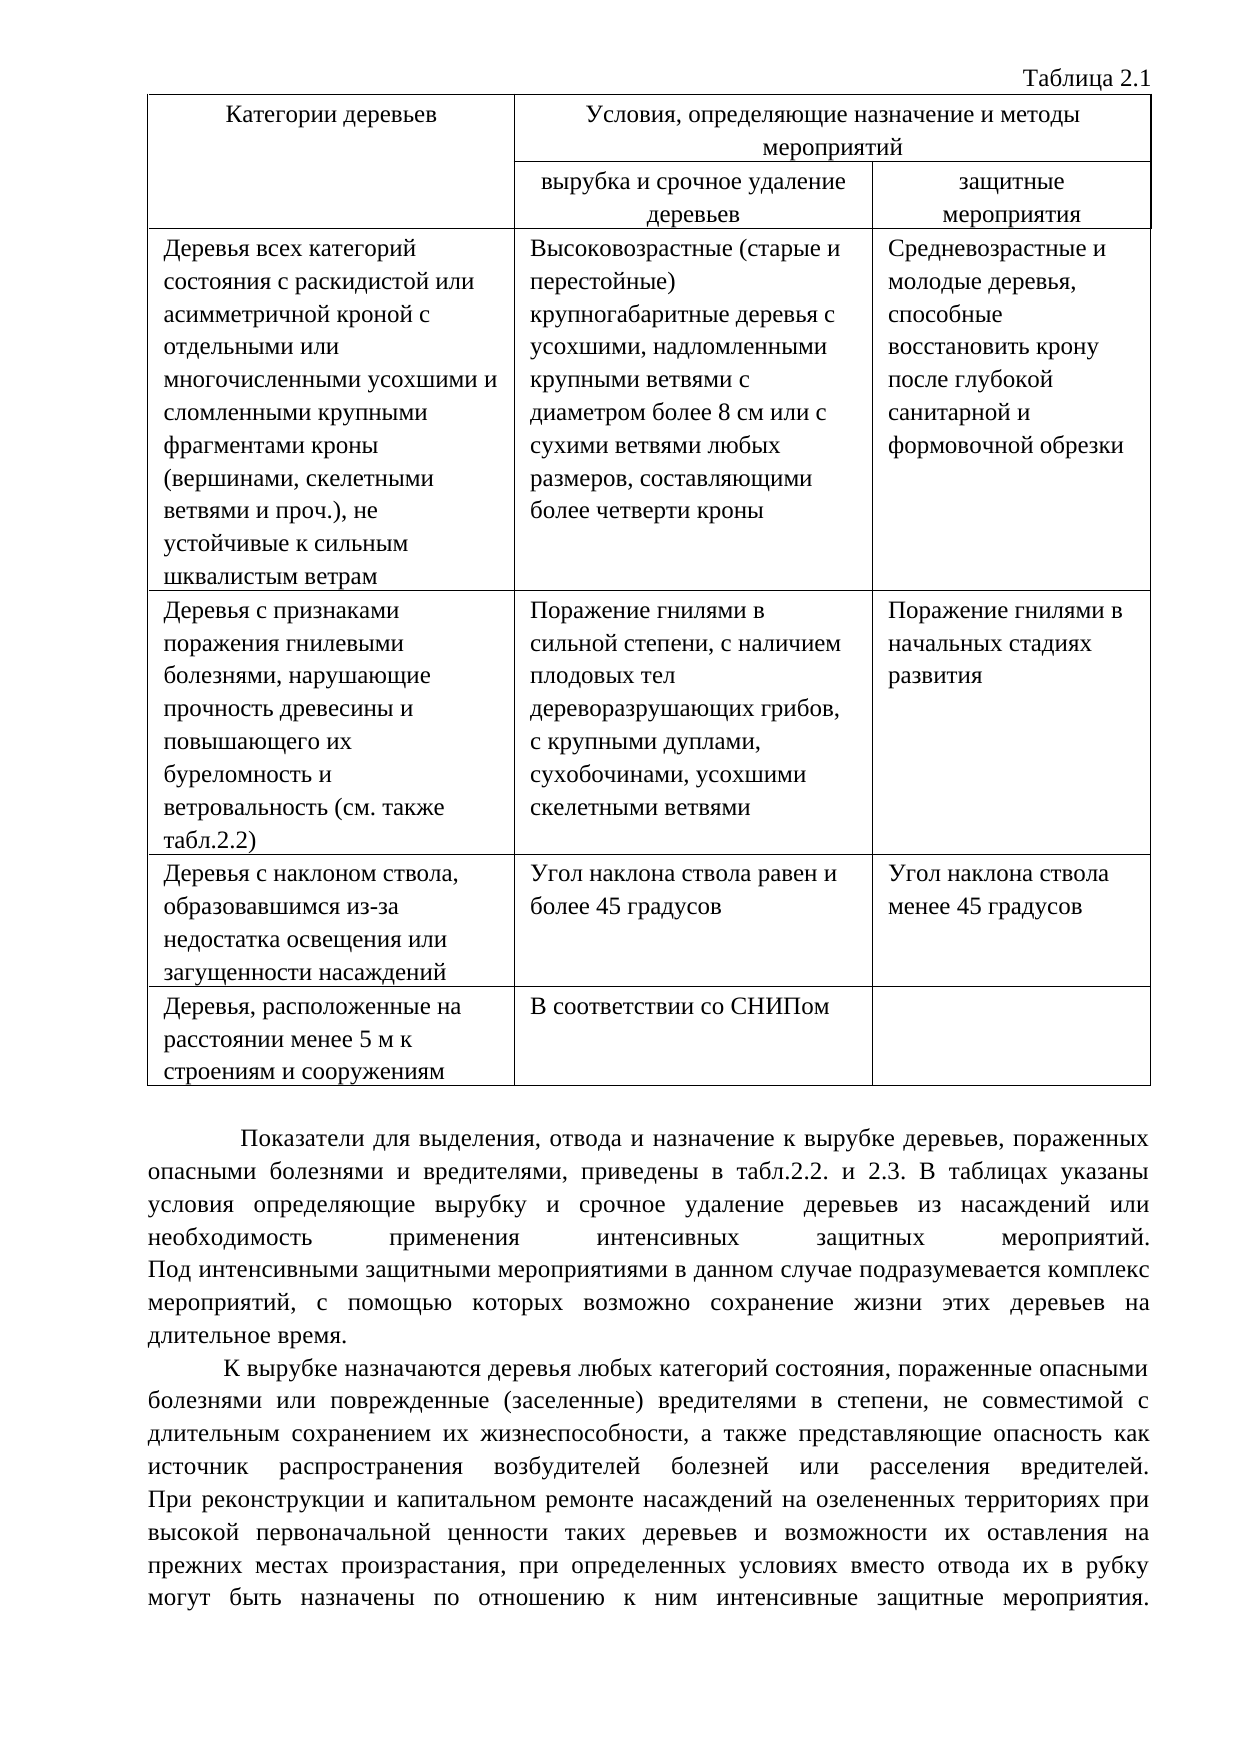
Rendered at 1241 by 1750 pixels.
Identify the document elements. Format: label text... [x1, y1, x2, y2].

table_cell Поражение гнилями в начальных стадиях развития [873, 591, 1150, 853]
table_cell вырубка и срочное удаление деревьев [515, 162, 872, 228]
table_cell Угол наклона ствола равен и более 45 градусов [515, 855, 872, 986]
table_cell Поражение гнилями в сильной степени, с наличием плодовых тел дереворазрушающих грибов, с крупными дуплами, сухобочинами, усохшими скелетными ветвями [515, 591, 872, 853]
table_cell Деревья всех категорий состояния с раскидистой или асимметричной кроной с отдельными или многочисленными усохшими и сломленными крупными фрагментами кроны (вершинами, скелетными ветвями и проч.), не устойчивые к сильным шквалистым ветрам [148, 229, 514, 590]
table_cell Деревья с наклоном ствола, образовавшимся из-за недостатка освещения или загущенности насаждений [148, 855, 514, 986]
table_cell В соответствии со СНИПом [515, 987, 872, 1085]
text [148, 1349, 1152, 1611]
table_cell Угол наклона ствола менее 45 градусов [873, 855, 1150, 986]
table_cell Категории деревьев [148, 95, 514, 161]
table_cell защитные мероприятия [873, 162, 1150, 228]
table_cell Деревья с признаками поражения гнилевыми болезнями, нарушающие прочность древесины и повышающего их буреломность и ветровальность (см. также табл.2.2) [148, 591, 514, 853]
text Показатели для выделения, отвода и назначение к вырубке деревьев, пораженных опасными болезнями и вредителями, приведены в табл.2.2. и 2.3. В таблицах указаны условия определяющие вырубку и срочное удаление деревьев из насаждений или необходимость применения интенсивных защитных мероприятий. Под интенсивными защитными мероприятиями в данном случае подразумевается комплекс мероприятий, с помощью которых возможно сохранение жизни этих деревьев на длительное время. [148, 1086, 1152, 1349]
table_cell Средневозрастные и молодые деревья, способные восстановить крону после глубокой санитарной и формовочной обрезки [873, 229, 1150, 590]
table_cell Условия, определяющие назначение и методы мероприятий [515, 95, 1150, 161]
table_cell Деревья, расположенные на расстоянии менее 5 м к строениям и сооружениям [148, 987, 514, 1085]
text Таблица 2.1 [148, 59, 1152, 92]
table_cell [873, 987, 1150, 1085]
table_cell Высоковозрастные (старые и перестойные) крупногабаритные деревья с усохшими, надломленными крупными ветвями с диаметром более 8 см или с сухими ветвями любых размеров, составляющими более четверти кроны [515, 229, 872, 590]
table_cell [148, 161, 514, 228]
